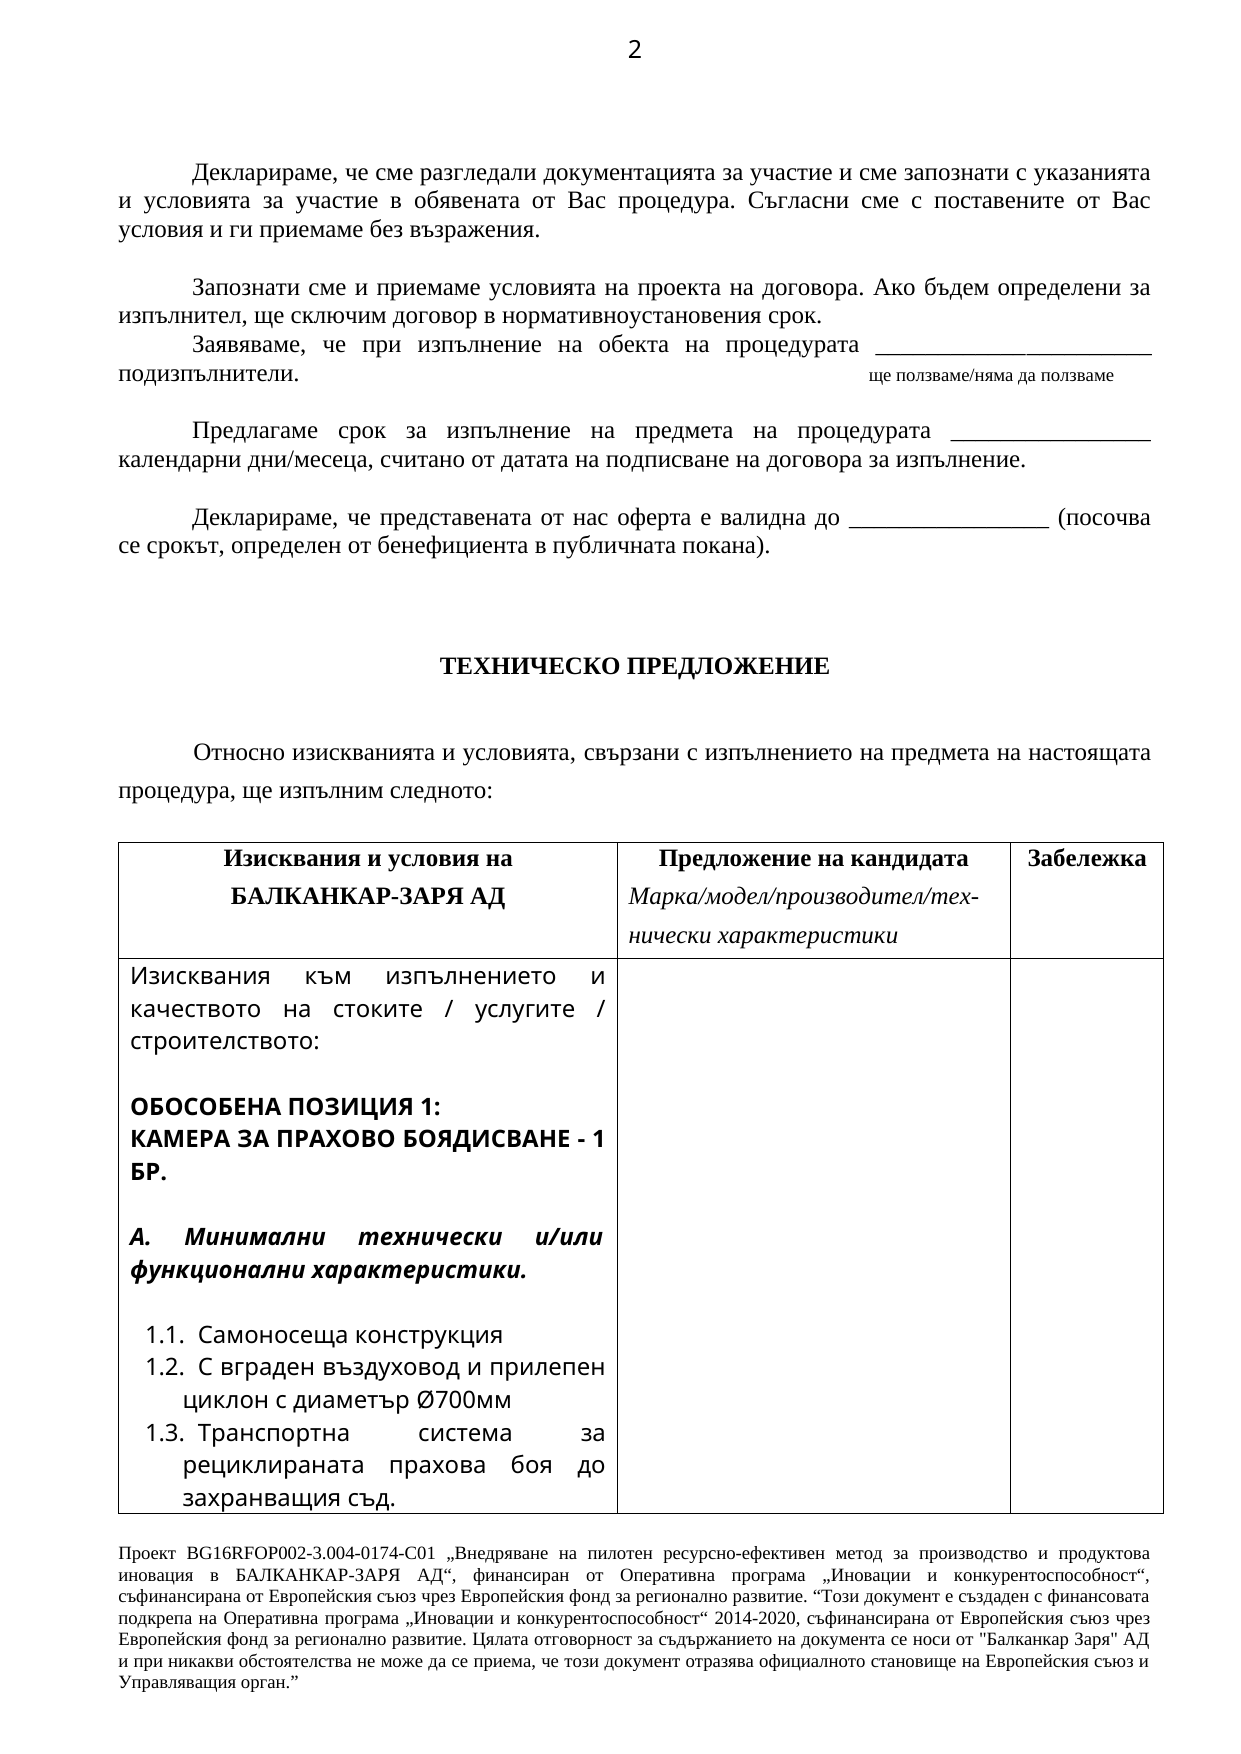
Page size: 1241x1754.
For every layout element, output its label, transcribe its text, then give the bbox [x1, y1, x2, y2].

text Декларираме, че сме разгледали документацията за участие и сме запознати с указанията и условията за участие в обявената от Вас процедура. Съгласни сме с поставените от Вас условия и ги приемаме без възражения. [118, 157, 1152, 243]
table_header Предложение на кандидата Марка/модел/производител/тех-нически характеристики [618, 843, 1010, 958]
table_header Изисквания и условия на БАЛКАНКАР-ЗАРЯ АД [119, 843, 617, 958]
table_cell [1011, 959, 1163, 1513]
text Предлагаме срок за изпълнение на предмета на процедурата ________________ календарни дни/месеца, считано от датата на подписване на договора за изпълнение. [118, 415, 1152, 473]
table_cell [618, 959, 1010, 1513]
text Относно изискванията и условията, свързани с изпълнението на предмета на настоящата процедура, ще изпълним следното: [118, 737, 1152, 813]
text Декларираме, че представената от нас оферта е валидна до ________________ (посочва се срокът, определен от бенефициента в публичната покана). [118, 502, 1152, 559]
text ТЕХНИЧЕСКО ПРЕДЛОЖЕНИЕ [118, 651, 1152, 679]
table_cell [119, 959, 617, 1513]
text Запознати сме и приемаме условията на проекта на договора. Ако бъдем определени за изпълнител, ще сключим договор в нормативноустановения срок. [118, 272, 1152, 329]
text Заявяваме, че при изпълнение на обекта на процедурата ______________________ подизпълнители. ще ползваме/няма да ползваме [118, 329, 1152, 387]
table_header Забележка [1011, 843, 1163, 958]
